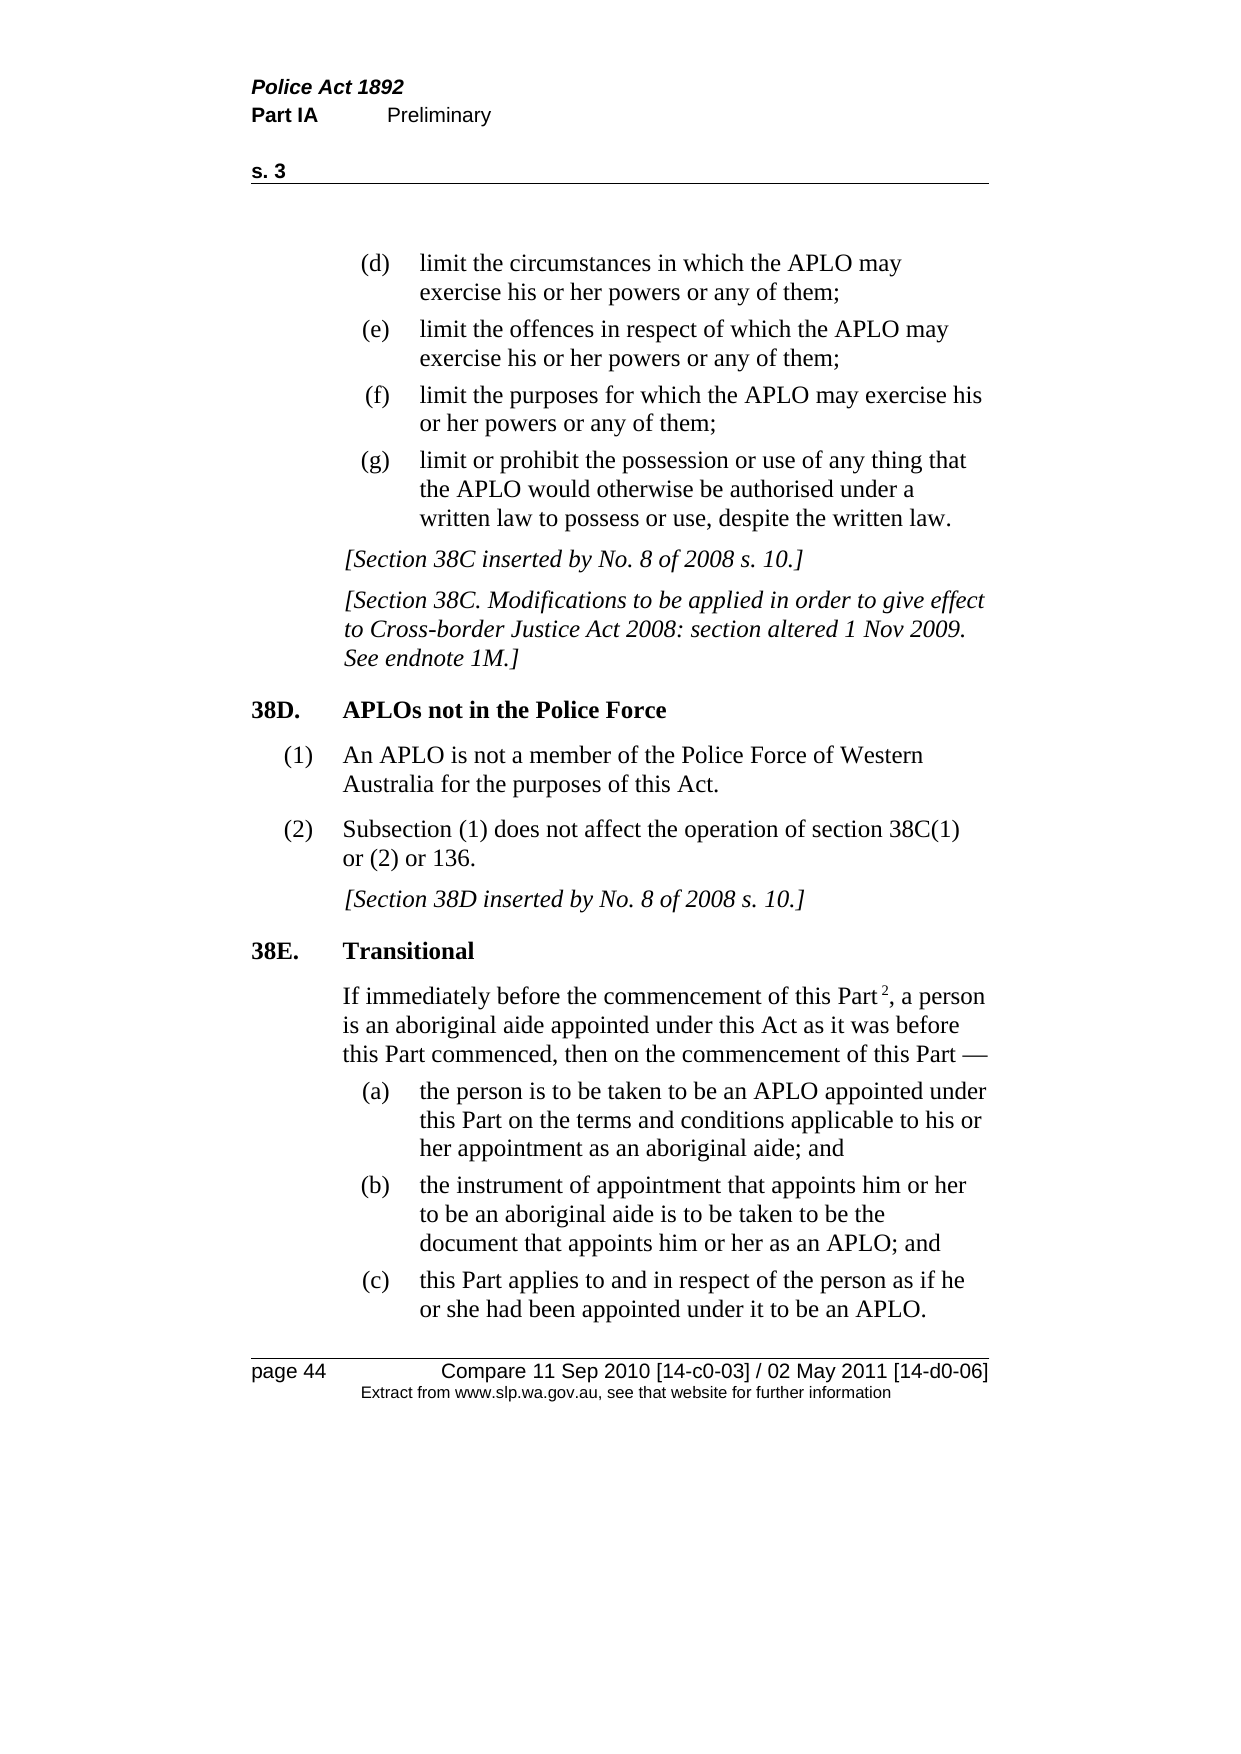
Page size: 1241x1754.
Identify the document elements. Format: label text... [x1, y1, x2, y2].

text (d) limit the circumstances in which the APLO may exercise his or her powers or any of them; [251, 248, 989, 306]
text (f) limit the purposes for which the APLO may exercise his or her powers or any of them; [251, 380, 989, 437]
text (2) Subsection (1) does not affect the operation of section 38C(1) or (2) or 136. [251, 814, 989, 872]
text [Section 38C inserted by No. 8 of 2008 s. 10.] [251, 544, 989, 573]
text If immediately before the commencement of this Part 2, a person is an aboriginal aide appointed under this Act as it was before this Part commenced, then on the commencement of this Part — [251, 981, 989, 1068]
text (b) the instrument of appointment that appoints him or her to be an aboriginal aide is to be taken to be the document that appoints him or her as an APLO; and [251, 1171, 989, 1257]
text (c) this Part applies to and in respect of the person as if he or she had been appointed under it to be an APLO. [251, 1265, 989, 1323]
subtitle 38D. APLOs not in the Police Force [251, 695, 989, 723]
text (g) limit or prohibit the possession or use of any thing that the APLO would otherwise be authorised under a written law to possess or use, despite the written law. [251, 446, 989, 532]
text (a) the person is to be taken to be an APLO appointed under this Part on the terms and conditions applicable to his or her appointment as an aboriginal aide; and [251, 1076, 989, 1162]
text (e) limit the offences in respect of which the APLO may exercise his or her powers or any of them; [251, 314, 989, 371]
text [Section 38D inserted by No. 8 of 2008 s. 10.] [251, 884, 989, 913]
subtitle 38E. Transitional [251, 936, 989, 965]
text (1) An APLO is not a member of the Police Force of Western Australia for the purposes of this Act. [251, 740, 989, 798]
text [Section 38C. Modifications to be applied in order to give effect to Cross-border Justice Act 2008: section altered 1 Nov 2009. See endnote 1M.] [251, 586, 989, 672]
